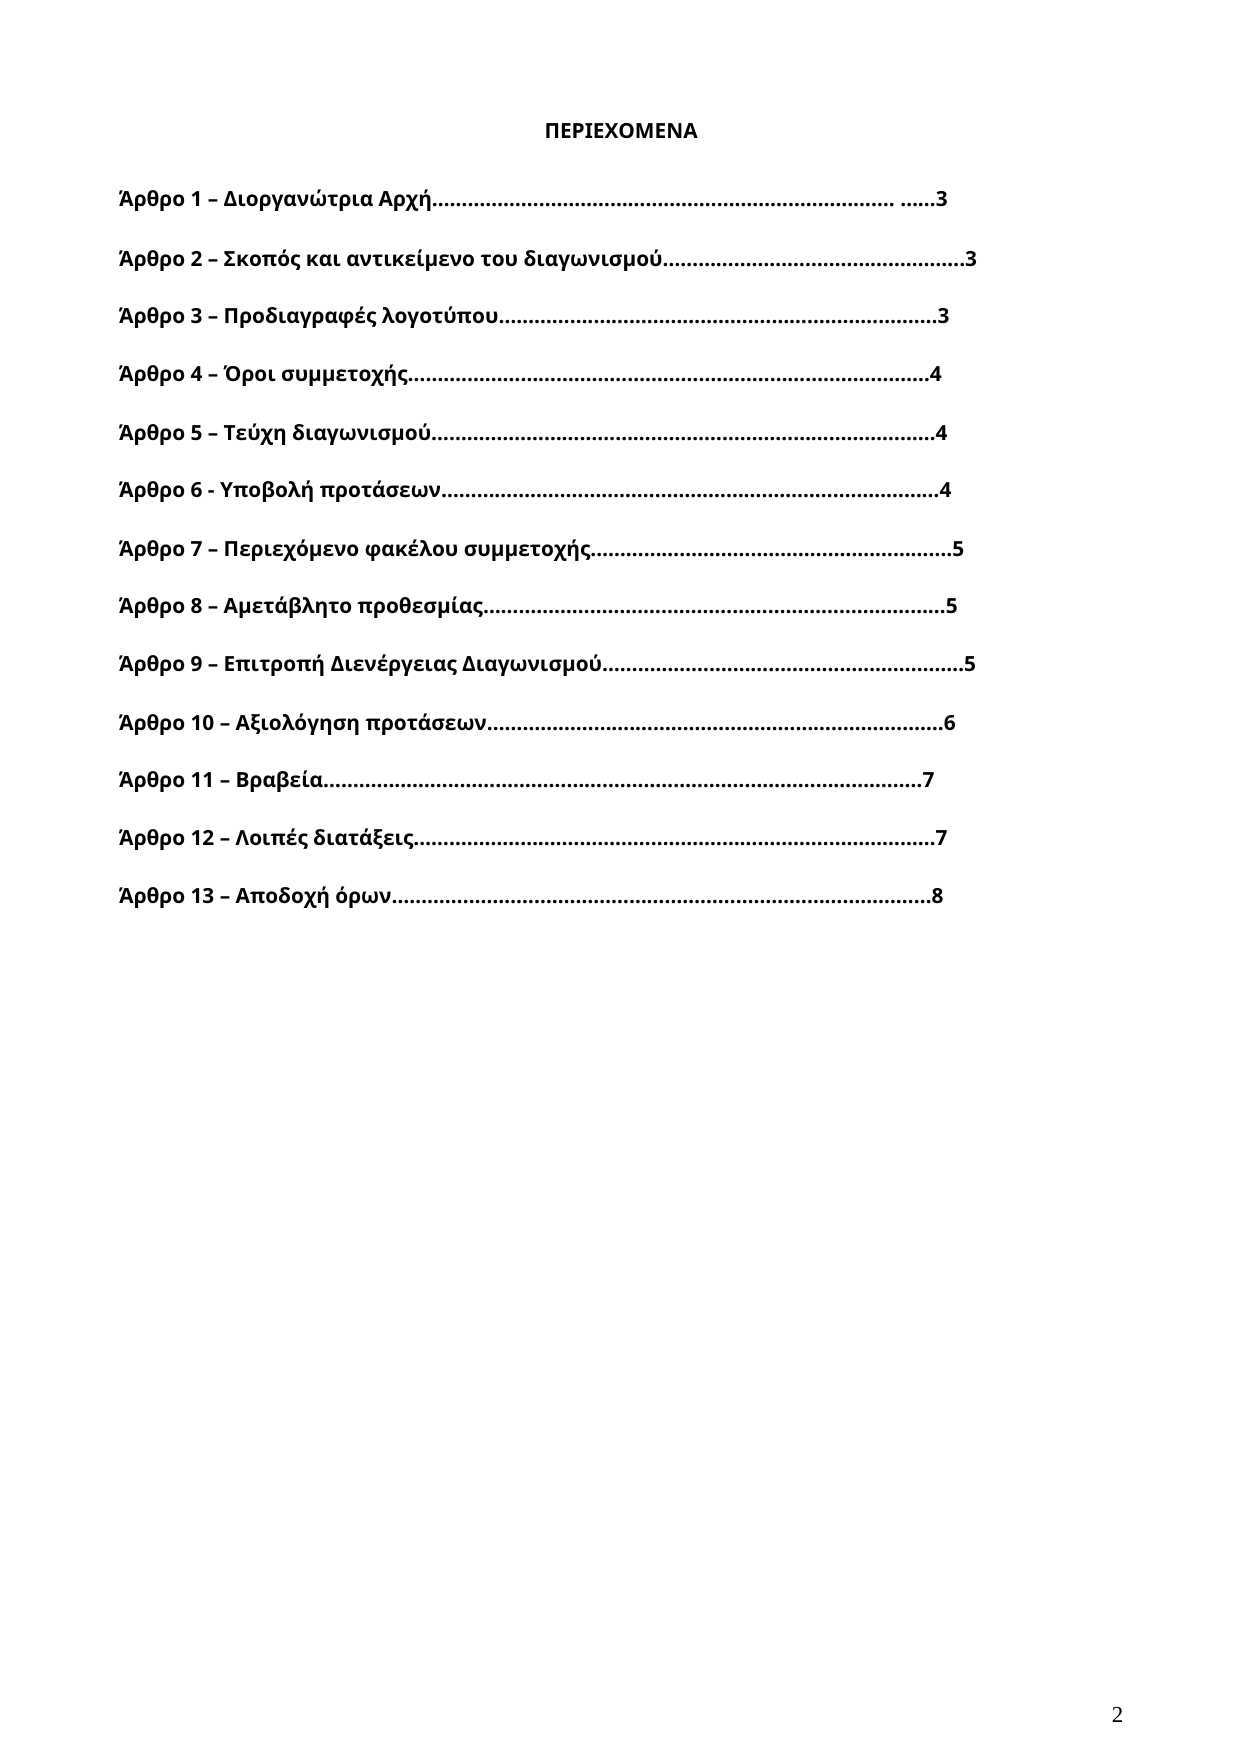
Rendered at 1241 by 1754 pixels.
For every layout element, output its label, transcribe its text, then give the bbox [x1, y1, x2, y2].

text Άρθρο 12 – Λοιπές διατάξεις………………….…………………………………………………………7 [119, 823, 1123, 852]
text Άρθρο 10 – Αξιολόγηση προτάσεων…………………….…………………………………………….6 [119, 708, 1123, 736]
text Άρθρο 8 – Αμετάβλητο προθεσμίας……………………………………………………………………5 [119, 592, 1123, 620]
text Άρθρο 5 – Τεύχη διαγωνισμού……….…………………………………………………………………4 [119, 418, 1123, 446]
text Άρθρο 4 – Όροι συμμετοχής……….……………………………………………………………………4 [119, 359, 1123, 388]
text Άρθρο 3 – Προδιαγραφές λογοτύπου…………….………………………………………………….3 [119, 302, 1123, 330]
text Άρθρο 6 - Υποβολή προτάσεων…………………………………………………………………………4 [119, 476, 1123, 504]
text Άρθρο 7 – Περιεχόμενο φακέλου συμμετοχής…………………………………………………….5 [119, 534, 1123, 562]
text ΠΕΡΙΕΧΟΜΕΝΑ [119, 117, 1123, 145]
text Άρθρο 1 – Διοργανώτρια Αρχή……………………………………………………………..……. ……3 [119, 184, 1123, 213]
text Άρθρο 2 – Σκοπός και αντικείμενο του διαγωνισμού…………………………..……………….3 [119, 244, 1123, 272]
text Άρθρο 13 – Αποδοχή όρων………………………….……………………………………………………8 [119, 882, 1123, 910]
text Άρθρο 11 – Βραβεία………......……..……………………………………………………………………7 [119, 766, 1123, 794]
text Άρθρο 9 – Επιτροπή Διενέργειας Διαγωνισμού………………….…………………………………5 [119, 649, 1123, 678]
